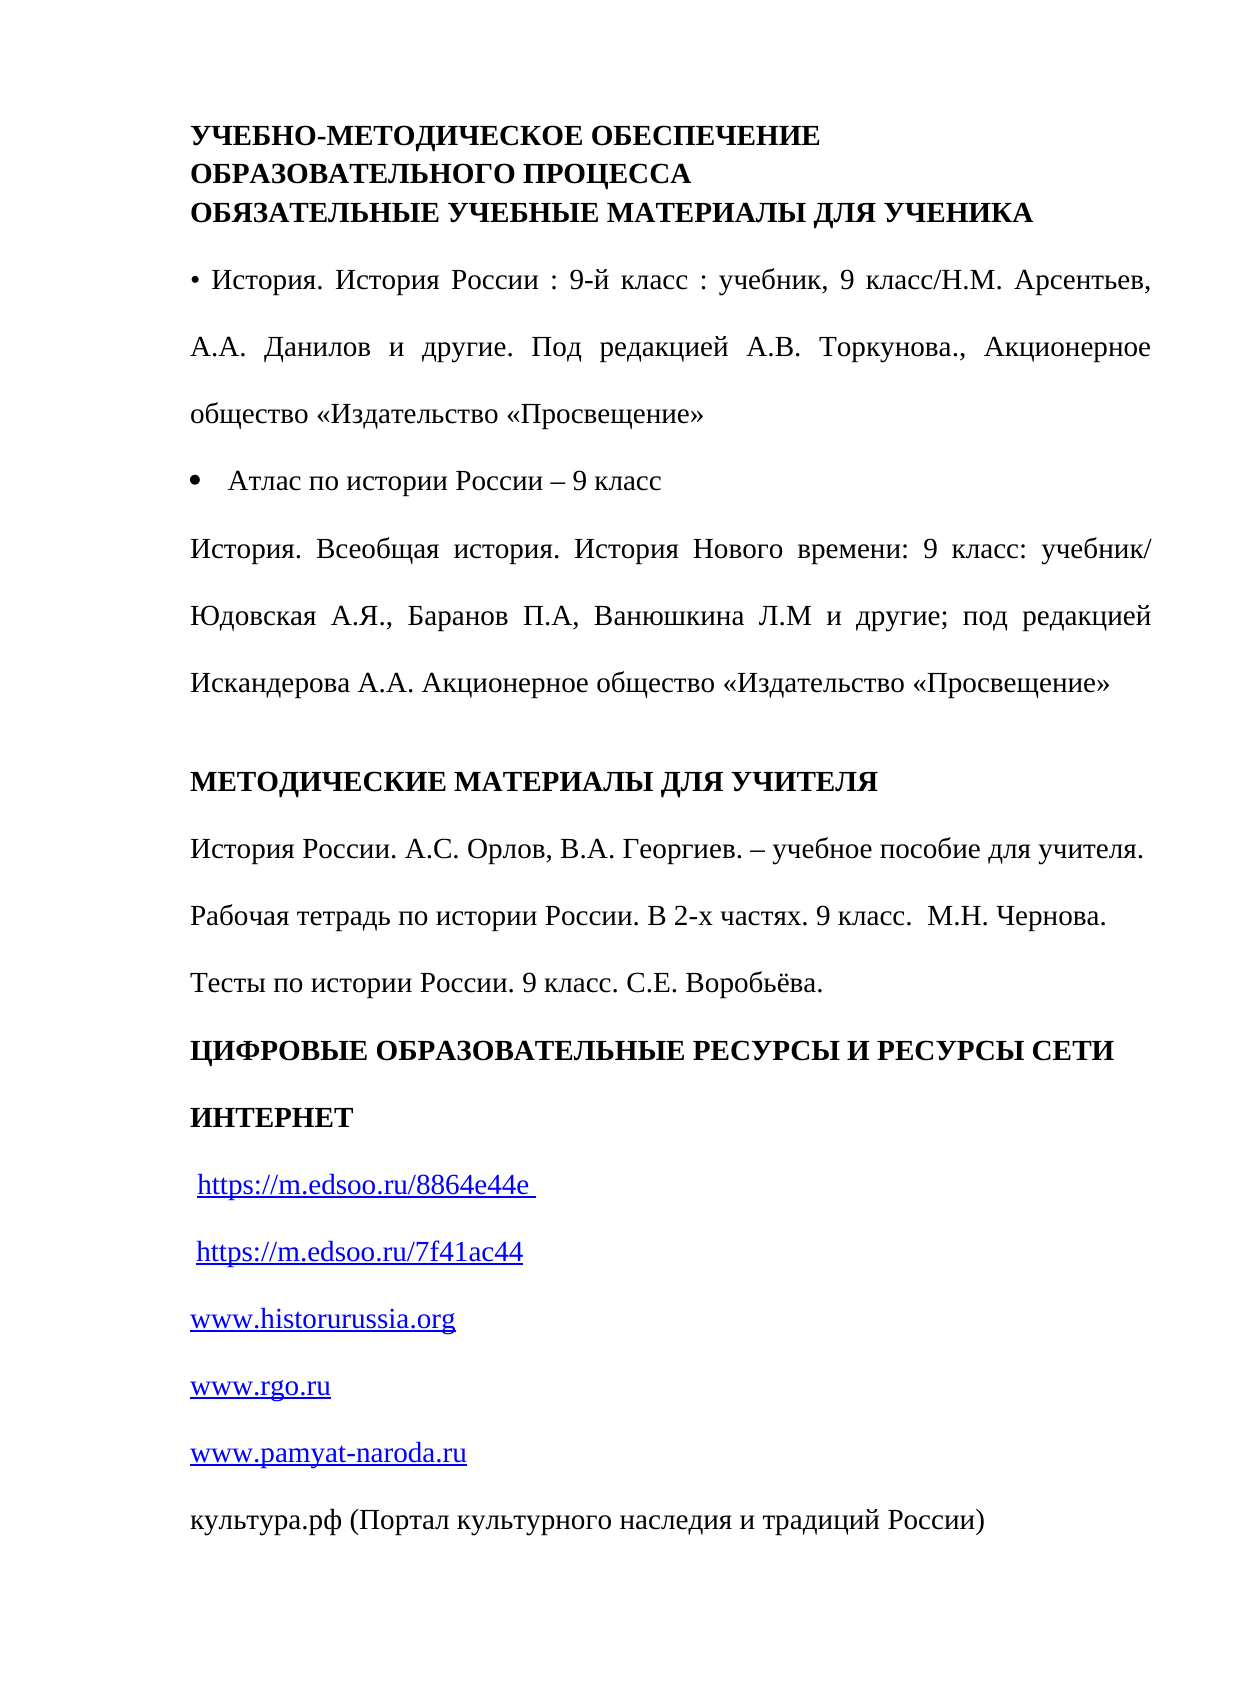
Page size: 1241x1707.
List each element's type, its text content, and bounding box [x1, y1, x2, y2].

text ОБЯЗАТЕЛЬНЫЕ УЧЕБНЫЕ МАТЕРИАЛЫ ДЛЯ УЧЕНИКА [190, 195, 1152, 229]
text ​Рабочая тетрадь по истории России. В 2-х частях. 9 класс. М.Н. Чернова. [190, 898, 1152, 932]
text ​​‌www.historurussia.org [190, 1301, 1152, 1334]
text www.rgo.ru [190, 1368, 1152, 1402]
text культура.рф (Портал культурного наследия и традиций России) [190, 1502, 1152, 1536]
text https://m.edsoo.ru/7f41ac44 [190, 1234, 1152, 1267]
text УЧЕБНО-МЕТОДИЧЕСКОЕ ОБЕСПЕЧЕНИЕ ОБРАЗОВАТЕЛЬНОГО ПРОЦЕССА [190, 118, 1152, 190]
list Атлас по истории России – 9 класс [190, 463, 1152, 497]
text https://m.edsoo.ru/8864e44e [190, 1167, 1152, 1200]
text МЕТОДИЧЕСКИЕ МАТЕРИАЛЫ ДЛЯ УЧИТЕЛЯ [190, 764, 1152, 798]
text ​‌• История. История России : 9-й класс : учебник, 9 класс/Н.М. Арсентьев, А.А. Данилов и другие. Под редакцией А.В. Торкунова., Акционерное общество «Издательство «Просвещение»‌​ [190, 262, 1152, 430]
text Тесты по истории России. 9 класс. С.Е. Воробьёва. [190, 966, 1152, 999]
text www.pamyat-naroda.ru [190, 1435, 1152, 1469]
text ЦИФРОВЫЕ ОБРАЗОВАТЕЛЬНЫЕ РЕСУРСЫ И РЕСУРСЫ СЕТИ ИНТЕРНЕТ [190, 1033, 1152, 1133]
text История России. А.С. Орлов, В.А. Георгиев. – учебное пособие для учителя. [190, 831, 1152, 865]
text История. Всеобщая история. История Нового времени: 9 класс: учебник/ Юдовская А.Я., Баранов П.А, Ванюшкина Л.М и другие; под редакцией Искандерова А.А. Акционерное общество «Издательство «Просвещение»‌​ [190, 531, 1152, 698]
